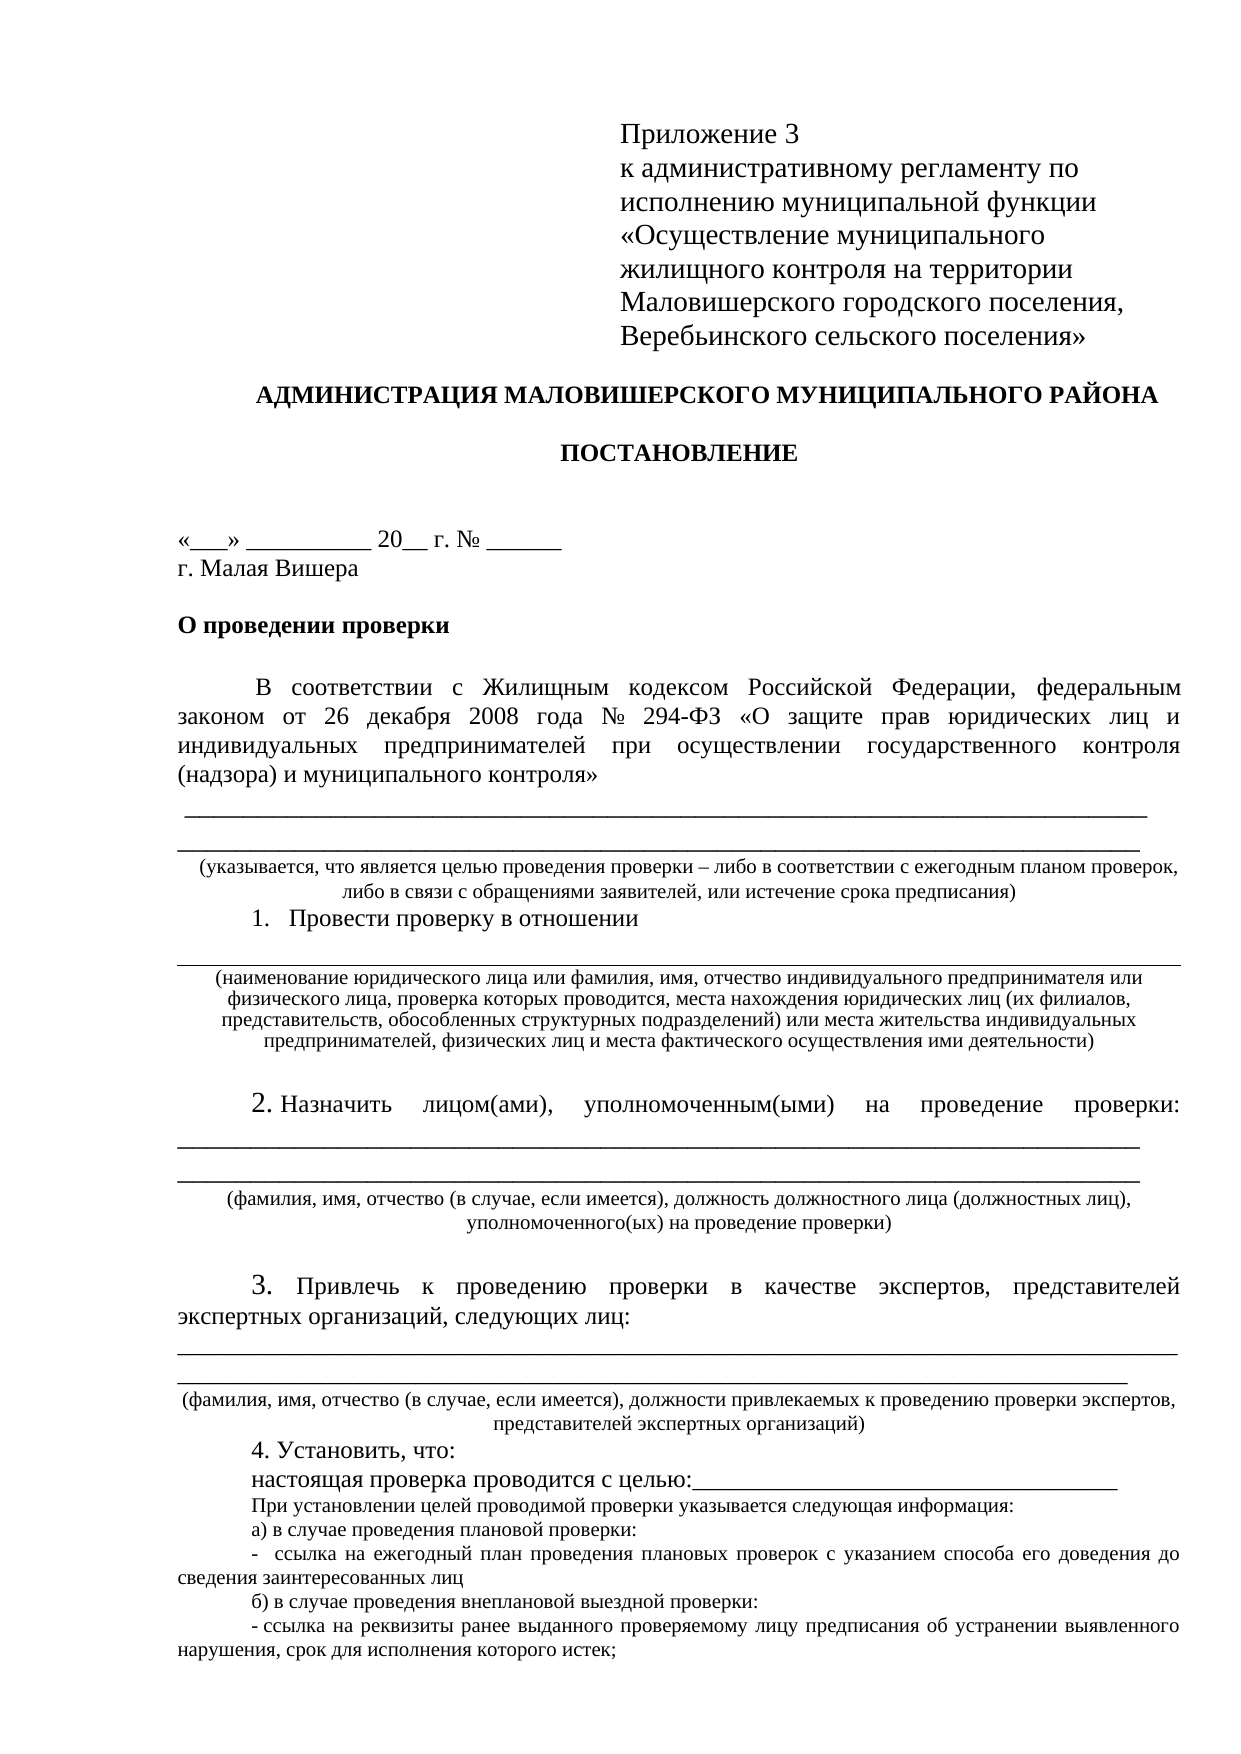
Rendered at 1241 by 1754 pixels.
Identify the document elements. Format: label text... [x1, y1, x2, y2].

text (фамилия, имя, отчество (в случае, если имеется), должность должностного лица (должностных лиц), уполномоченного(ых) на проведение проверки) [177, 1186, 1181, 1234]
text (указывается, что является целью проведения проверки – либо в соответствии с ежегодным планом проверок, либо в связи с обращениями заявителей, или истечение срока предписания) [177, 854, 1181, 903]
text настоящая проверка проводится с целью:__________________________________ [177, 1464, 1181, 1493]
text (наименование юридического лица или фамилия, имя, отчество индивидуального предпринимателя или физического лица, проверка которых проводится, места нахождения юридических лиц (их филиалов, представительств, обособленных структурных подразделений) или места жительства индивидуальных предпринимателей, физических лиц и места фактического осуществления ими деятельности) [177, 966, 1181, 1051]
list Провести проверку в отношении [251, 903, 1181, 931]
subtitle ПОСТАНОВЛЕНИЕ [177, 438, 1181, 466]
text __________________________________________________________________ [177, 787, 1181, 821]
text - ссылка на ежегодный план проведения плановых проверок с указанием способа его доведения до сведения заинтересованных лиц [177, 1541, 1181, 1589]
text а) в случае проведения плановой проверки: [177, 1517, 1181, 1541]
text (фамилия, имя, отчество (в случае, если имеется), должности привлекаемых к проведению проверки экспертов, представителей экспертных организаций) [177, 1387, 1181, 1435]
text к административному регламенту по исполнению муниципальной функции «Осуществление муниципального жилищного контроля на территории Маловишерского городского поселения, Веребьинского сельского поселения» [620, 150, 1181, 351]
text При установлении целей проводимой проверки указывается следующая информация: [177, 1493, 1181, 1517]
text 2. Назначить лицом(ами), уполномоченным(ыми) на проведение проверки: __________________________________________________________________ [177, 1085, 1181, 1152]
text О проведении проверки [177, 610, 1181, 639]
text 4. Установить, что: [177, 1435, 1181, 1464]
text г. Малая Вишера [177, 553, 1181, 581]
text __________________________________________________________________ [177, 821, 1181, 854]
text «___» __________ 20__ г. № ______ [177, 524, 1181, 553]
text Приложение 3 [546, 117, 1181, 150]
text АДМИНИСТРАЦИЯ МАЛОВИШЕРСКОГО МУНИЦИПАЛЬНОГО РАЙОНА [177, 380, 1181, 409]
text б) в случае проведения внеплановой выездной проверки: [177, 1589, 1181, 1613]
text В соответствии с Жилищным кодексом Российской Федерации, федеральным законом от 26 декабря 2008 года № 294-ФЗ «О защите прав юридических лиц и индивидуальных предпринимателей при осуществлении государственного контроля (надзора) и муниципального контроля» [177, 672, 1181, 787]
text ____________________________________________________________________________________________________________________________________________________________ [177, 1329, 1181, 1387]
text 3. Привлечь к проведению проверки в качестве экспертов, представителей экспертных организаций, следующих лиц: [177, 1267, 1181, 1329]
text - ссылка на реквизиты ранее выданного проверяемому лицу предписания об устранении выявленного нарушения, срок для исполнения которого истек; [177, 1613, 1181, 1661]
text __________________________________________________________________ [177, 1152, 1181, 1186]
